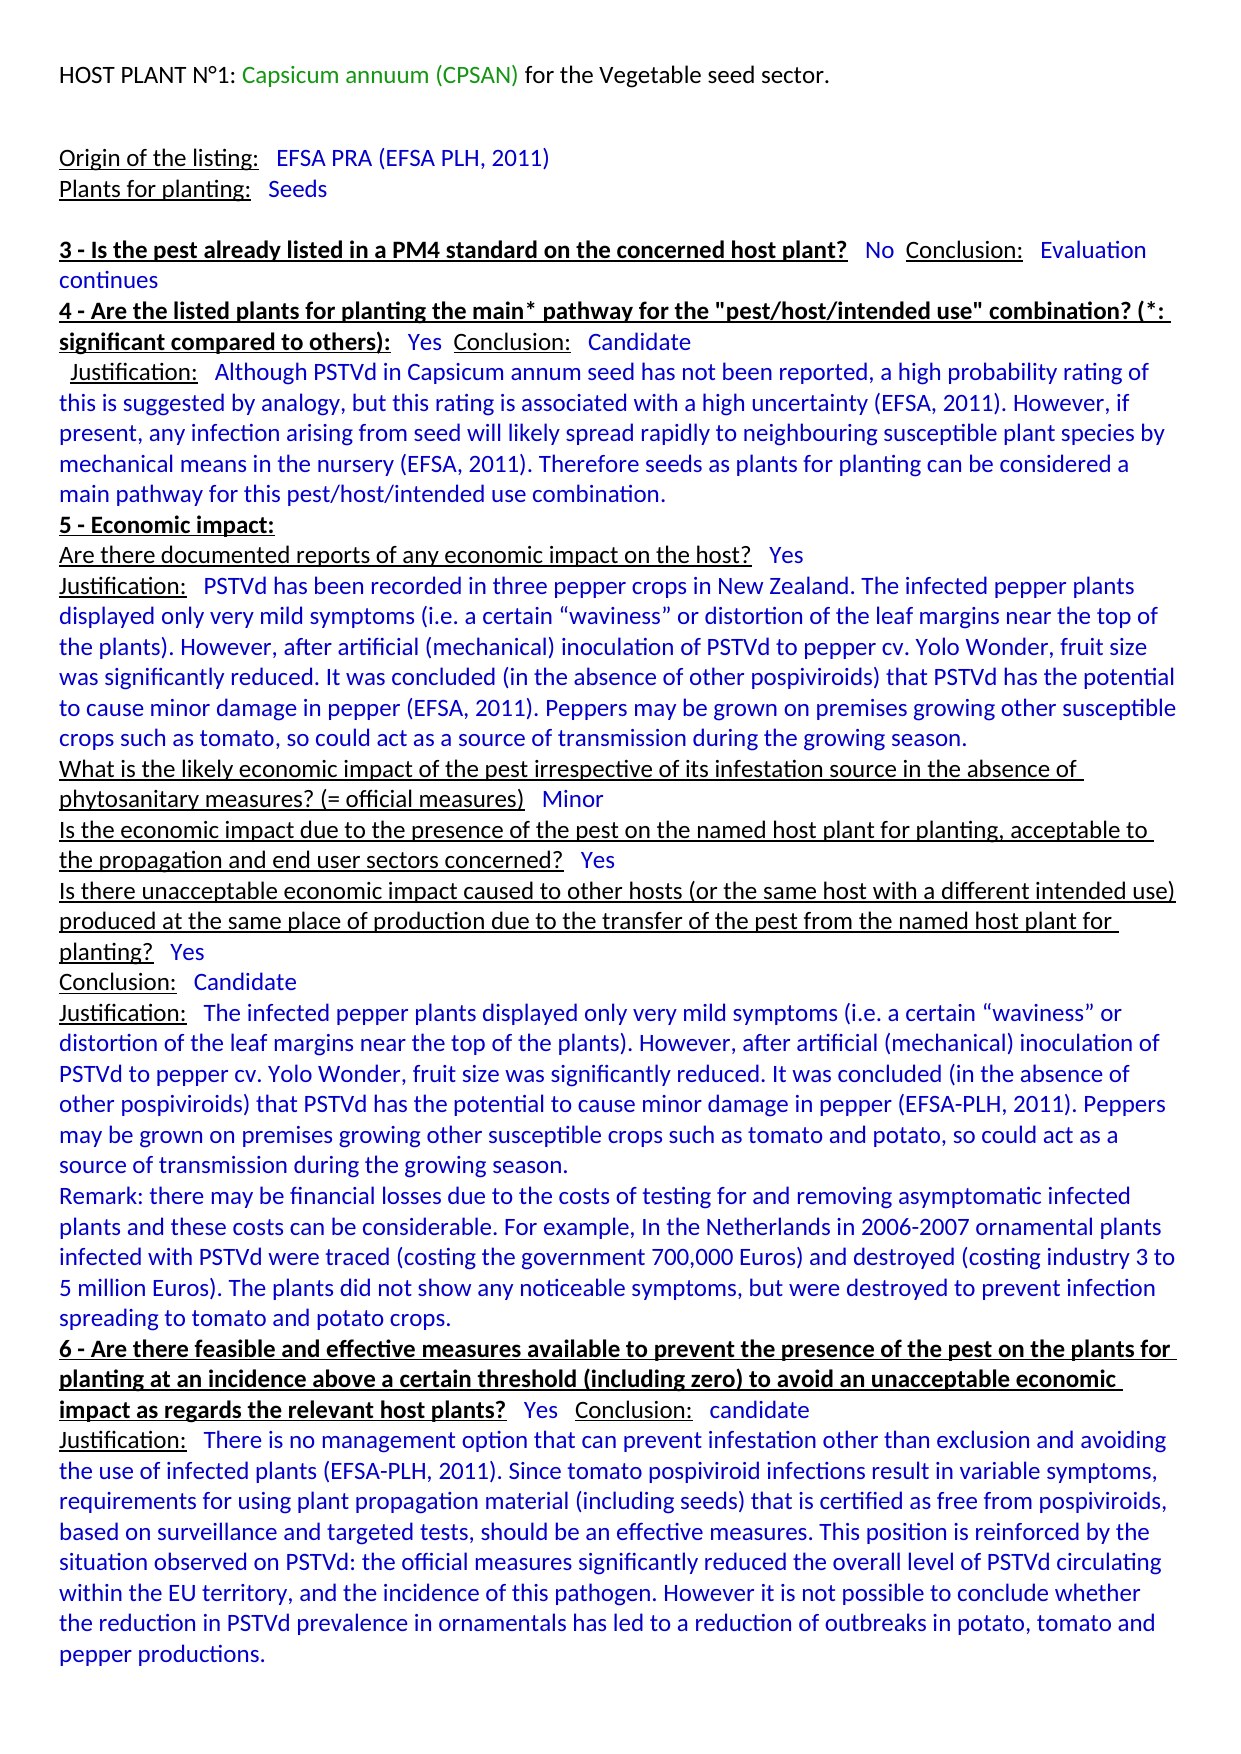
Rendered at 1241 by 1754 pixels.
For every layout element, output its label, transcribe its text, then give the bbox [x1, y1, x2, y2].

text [59, 142, 1181, 1668]
text HOST PLANT N°1: Capsicum annuum (CPSAN) for the Vegetable seed sector. [59, 59, 1181, 89]
